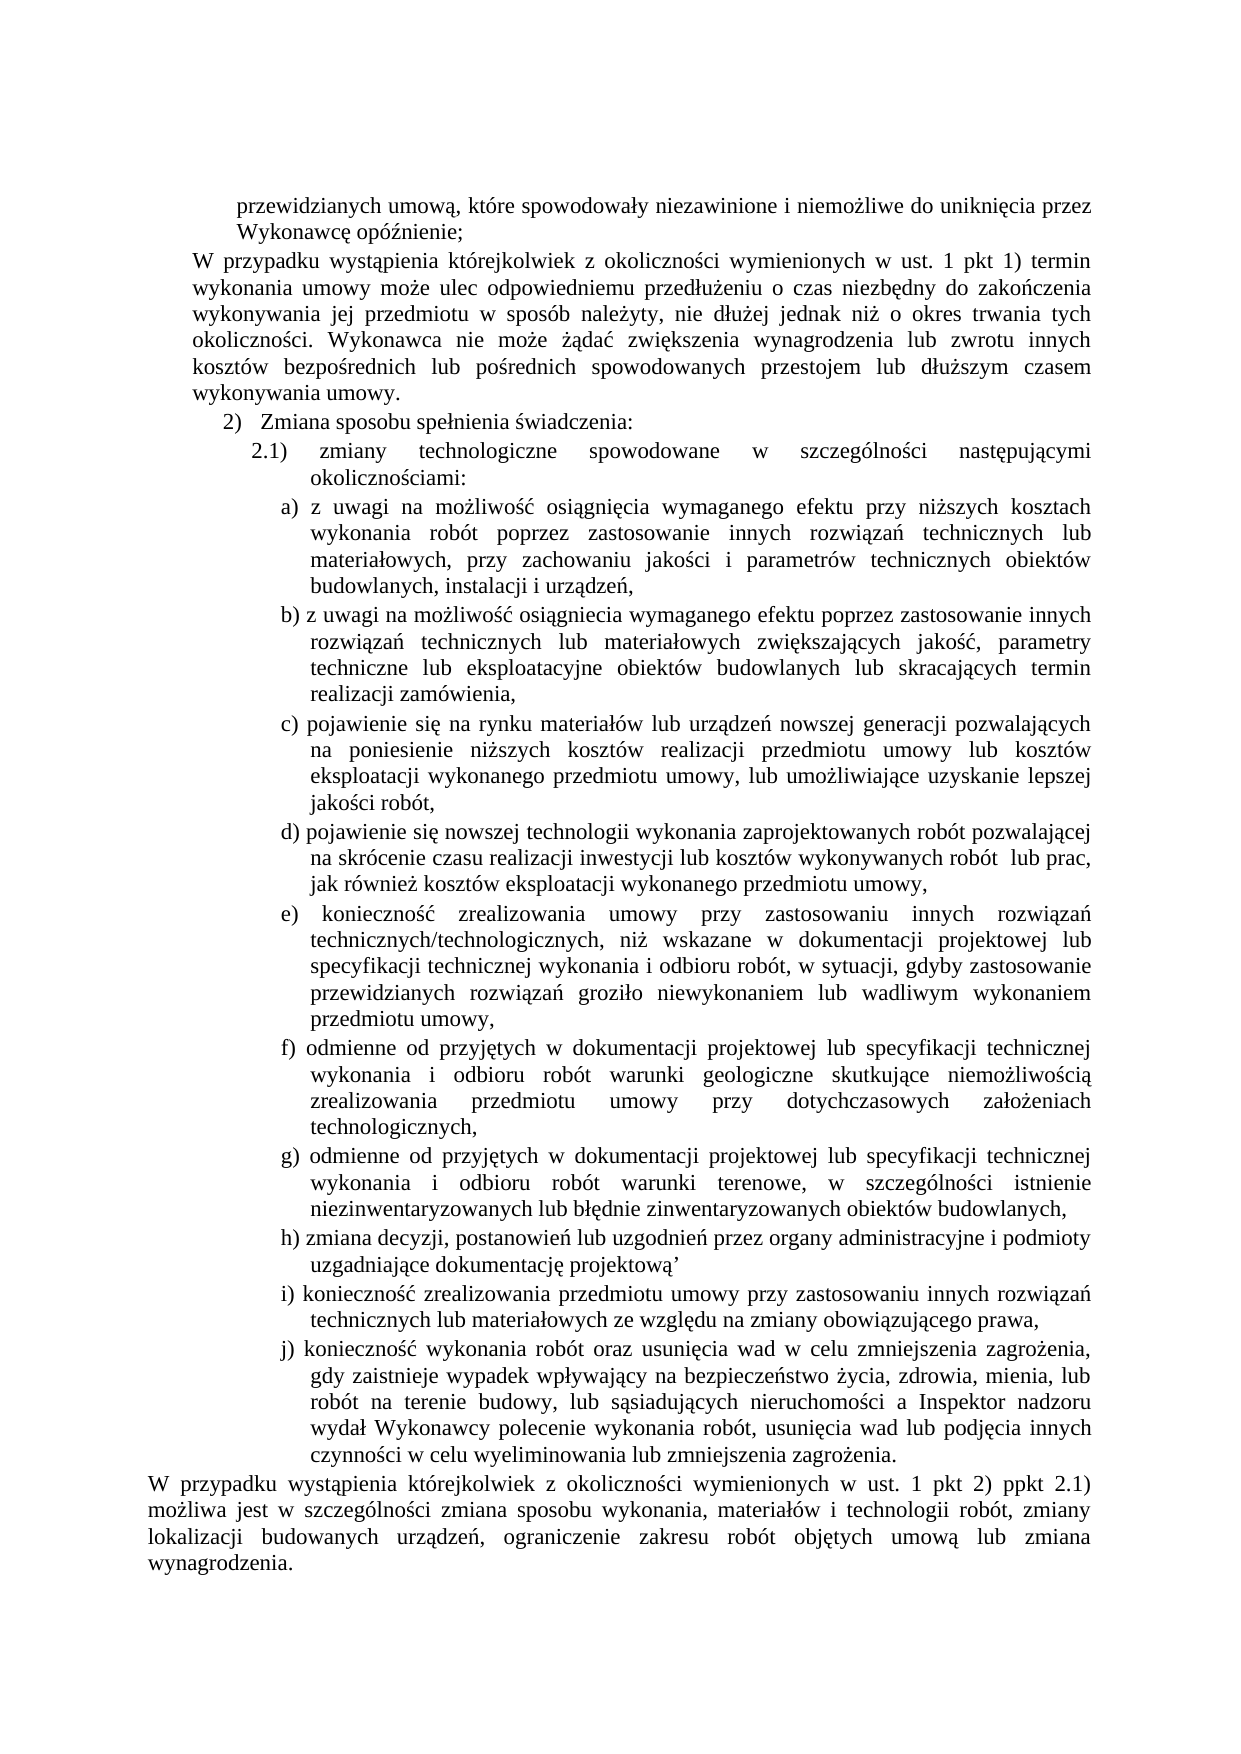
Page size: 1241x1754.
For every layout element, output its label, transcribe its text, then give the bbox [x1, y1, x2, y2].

text h) zmiana decyzji, postanowień lub uzgodnień przez organy administracyjne i podmioty uzgadniające dokumentację projektową’ [281, 1224, 1092, 1277]
list Zmiana sposobu spełnienia świadczenia: [223, 408, 1092, 435]
text 2.1) zmiany technologiczne spowodowane w szczególności następującymi okolicznościami: [251, 438, 1092, 490]
text W przypadku wystąpienia którejkolwiek z okoliczności wymienionych w ust. 1 pkt 2) ppkt 2.1) możliwa jest w szczególności zmiana sposobu wykonania, materiałów i technologii robót, zmiany lokalizacji budowanych urządzeń, ograniczenie zakresu robót objętych umową lub zmiana wynagrodzenia. [148, 1470, 1092, 1575]
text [192, 192, 1092, 245]
text g) odmienne od przyjętych w dokumentacji projektowej lub specyfikacji technicznej wykonania i odbioru robót warunki terenowe, w szczególności istnienie niezinwentaryzowanych lub błędnie zinwentaryzowanych obiektów budowlanych, [281, 1142, 1092, 1222]
text a) z uwagi na możliwość osiągnięcia wymaganego efektu przy niższych kosztach wykonania robót poprzez zastosowanie innych rozwiązań technicznych lub materiałowych, przy zachowaniu jakości i parametrów technicznych obiektów budowlanych, instalacji i urządzeń, [281, 493, 1092, 598]
text e) konieczność zrealizowania umowy przy zastosowaniu innych rozwiązań technicznych/technologicznych, niż wskazane w dokumentacji projektowej lub specyfikacji technicznej wykonania i odbioru robót, w sytuacji, gdyby zastosowanie przewidzianych rozwiązań groziło niewykonaniem lub wadliwym wykonaniem przedmiotu umowy, [281, 900, 1092, 1031]
text j) konieczność wykonania robót oraz usunięcia wad w celu zmniejszenia zagrożenia, gdy zaistnieje wypadek wpływający na bezpieczeństwo życia, zdrowia, mienia, lub robót na terenie budowy, lub sąsiadujących nieruchomości a Inspektor nadzoru wydał Wykonawcy polecenie wykonania robót, usunięcia wad lub podjęcia innych czynności w celu wyeliminowania lub zmniejszenia zagrożenia. [281, 1335, 1092, 1467]
text W przypadku wystąpienia którejkolwiek z okoliczności wymienionych w ust. 1 pkt 1) termin wykonania umowy może ulec odpowiedniemu przedłużeniu o czas niezbędny do zakończenia wykonywania jej przedmiotu w sposób należyty, nie dłużej jednak niż o okres trwania tych okoliczności. Wykonawca nie może żądać zwiększenia wynagrodzenia lub zwrotu innych kosztów bezpośrednich lub pośrednich spowodowanych przestojem lub dłuższym czasem wykonywania umowy. [192, 247, 1092, 406]
text f) odmienne od przyjętych w dokumentacji projektowej lub specyfikacji technicznej wykonania i odbioru robót warunki geologiczne skutkujące niemożliwością zrealizowania przedmiotu umowy przy dotychczasowych założeniach technologicznych, [281, 1034, 1092, 1140]
text i) konieczność zrealizowania przedmiotu umowy przy zastosowaniu innych rozwiązań technicznych lub materiałowych ze względu na zmiany obowiązującego prawa, [281, 1280, 1092, 1333]
text b) z uwagi na możliwość osiągniecia wymaganego efektu poprzez zastosowanie innych rozwiązań technicznych lub materiałowych zwiększających jakość, parametry techniczne lub eksploatacyjne obiektów budowlanych lub skracających termin realizacji zamówienia, [281, 601, 1092, 707]
text d) pojawienie się nowszej technologii wykonania zaprojektowanych robót pozwalającej na skrócenie czasu realizacji inwestycji lub kosztów wykonywanych robót lub prac, jak również kosztów eksploatacji wykonanego przedmiotu umowy, [281, 818, 1092, 897]
text c) pojawienie się na rynku materiałów lub urządzeń nowszej generacji pozwalających na poniesienie niższych kosztów realizacji przedmiotu umowy lub kosztów eksploatacji wykonanego przedmiotu umowy, lub umożliwiające uzyskanie lepszej jakości robót, [281, 709, 1092, 815]
